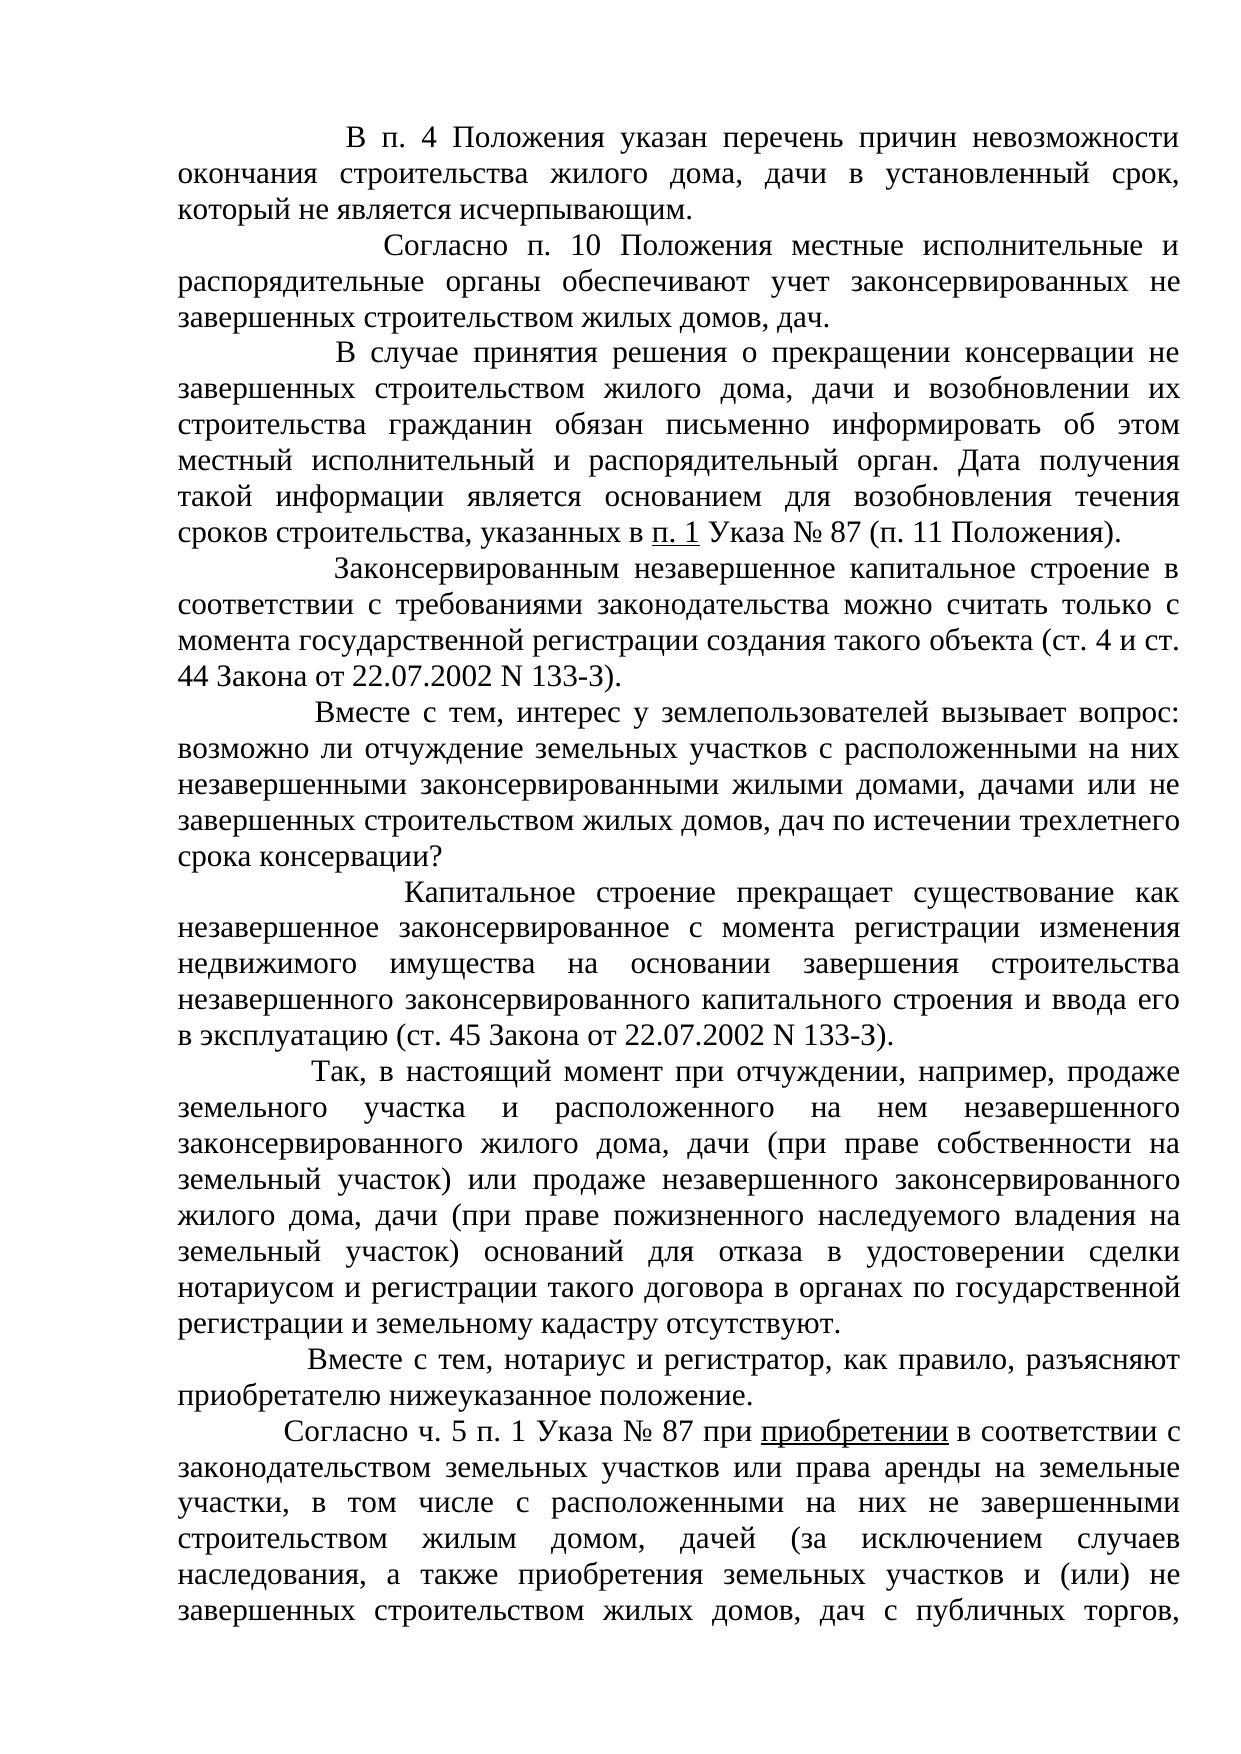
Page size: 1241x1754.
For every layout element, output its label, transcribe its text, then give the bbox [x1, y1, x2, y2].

text Вместе с тем, нотариус и регистратор, как правило, разъясняют приобретателю нижеуказанное положение. [177, 1340, 1181, 1412]
text Вместе с тем, интерес у землепользователей вызывает вопрос: возможно ли отчуждение земельных участков с расположенными на них незавершенными законсервированными жилыми домами, дачами или не завершенных строительством жилых домов, дач по истечении трехлетнего срока консервации? [177, 693, 1181, 873]
text В случае принятия решения о прекращении консервации не завершенных строительством жилого дома, дачи и возобновлении их строительства гражданин обязан письменно информировать об этом местный исполнительный и распорядительный орган. Дата получения такой информации является основанием для возобновления течения сроков строительства, указанных в п. 1 Указа № 87 (п. 11 Положения). [177, 334, 1181, 549]
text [177, 1412, 1181, 1627]
text Законсервированным незавершенное капитальное строение в соответствии с требованиями законодательства можно считать только с момента государственной регистрации создания такого объекта (ст. 4 и ст. 44 Закона от 22.07.2002 N 133-З). [177, 549, 1181, 693]
text В п. 4 Положения указан перечень причин невозможности окончания строительства жилого дома, дачи в установленный срок, который не является исчерпывающим. [177, 118, 1181, 226]
text Так, в настоящий момент при отчуждении, например, продаже земельного участка и расположенного на нем незавершенного законсервированного жилого дома, дачи (при праве собственности на земельный участок) или продаже незавершенного законсервированного жилого дома, дачи (при праве пожизненного наследуемого владения на земельный участок) оснований для отказа в удостоверении сделки нотариусом и регистрации такого договора в органах по государственной регистрации и земельному кадастру отсутствуют. [177, 1052, 1181, 1340]
text Согласно п. 10 Положения местные исполнительные и распорядительные органы обеспечивают учет законсервированных не завершенных строительством жилых домов, дач. [177, 226, 1181, 334]
text Капитальное строение прекращает существование как незавершенное законсервированное с момента регистрации изменения недвижимого имущества на основании завершения строительства незавершенного законсервированного капитального строения и ввода его в эксплуатацию (ст. 45 Закона от 22.07.2002 N 133-З). [177, 873, 1181, 1052]
